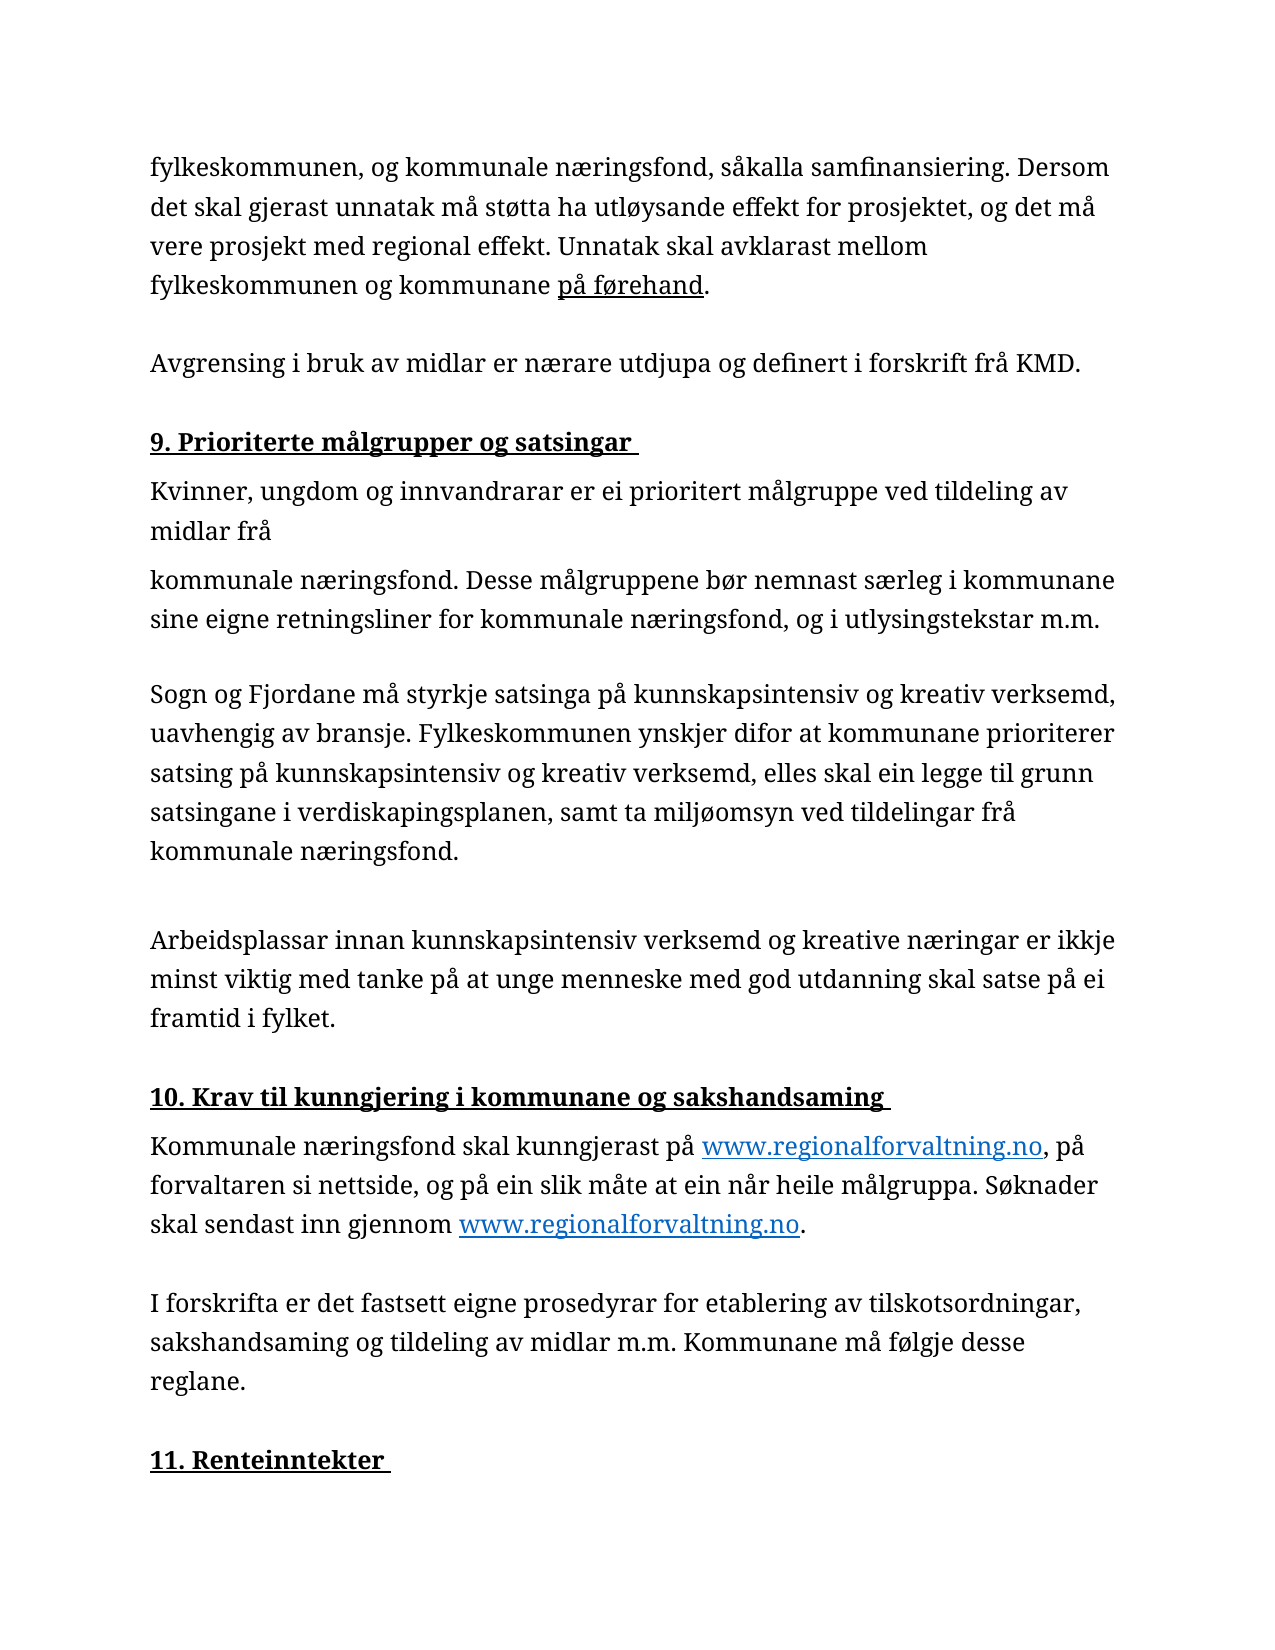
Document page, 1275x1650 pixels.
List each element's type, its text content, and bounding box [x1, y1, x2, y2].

text I forskrifta er det fastsett eigne prosedyrar for etablering av tilskotsordningar, sakshandsaming og tildeling av midlar m.m. Kommunane må følgje desse reglane. [150, 1286, 1125, 1428]
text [150, 150, 1125, 410]
text 10. Krav til kunngjering i kommunane og sakshandsaming [150, 1079, 1125, 1113]
text 11. Renteinntekter [150, 1443, 1125, 1477]
text Kvinner, ungdom og innvandrarar er ei prioritert målgruppe ved tildeling av midlar frå [150, 474, 1125, 547]
text 9. Prioriterte målgrupper og satsingar [150, 424, 1125, 458]
text Arbeidsplassar innan kunnskapsintensiv verksemd og kreative næringar er ikkje minst viktig med tanke på at unge menneske med god utdanning skal satse på ei framtid i fylket. [150, 883, 1125, 1065]
text Kommunale næringsfond skal kunngjerast på www.regionalforvaltning.no, på forvaltaren si nettside, og på ein slik måte at ein når heile målgruppa. Søknader skal sendast inn gjennom www.regionalforvaltning.no. [150, 1129, 1125, 1271]
text Sogn og Fjordane må styrkje satsinga på kunnskapsintensiv og kreativ verksemd, uavhengig av bransje. Fylkeskommunen ynskjer difor at kommunane prioriterer satsing på kunnskapsintensiv og kreativ verksemd, elles skal ein legge til grunn satsingane i verdiskapingsplanen, samt ta miljøomsyn ved tildelingar frå kommunale næringsfond. [150, 677, 1125, 868]
text kommunale næringsfond. Desse målgruppene bør nemnast særleg i kommunane sine eigne retningsliner for kommunale næringsfond, og i utlysingstekstar m.m. [150, 563, 1125, 636]
